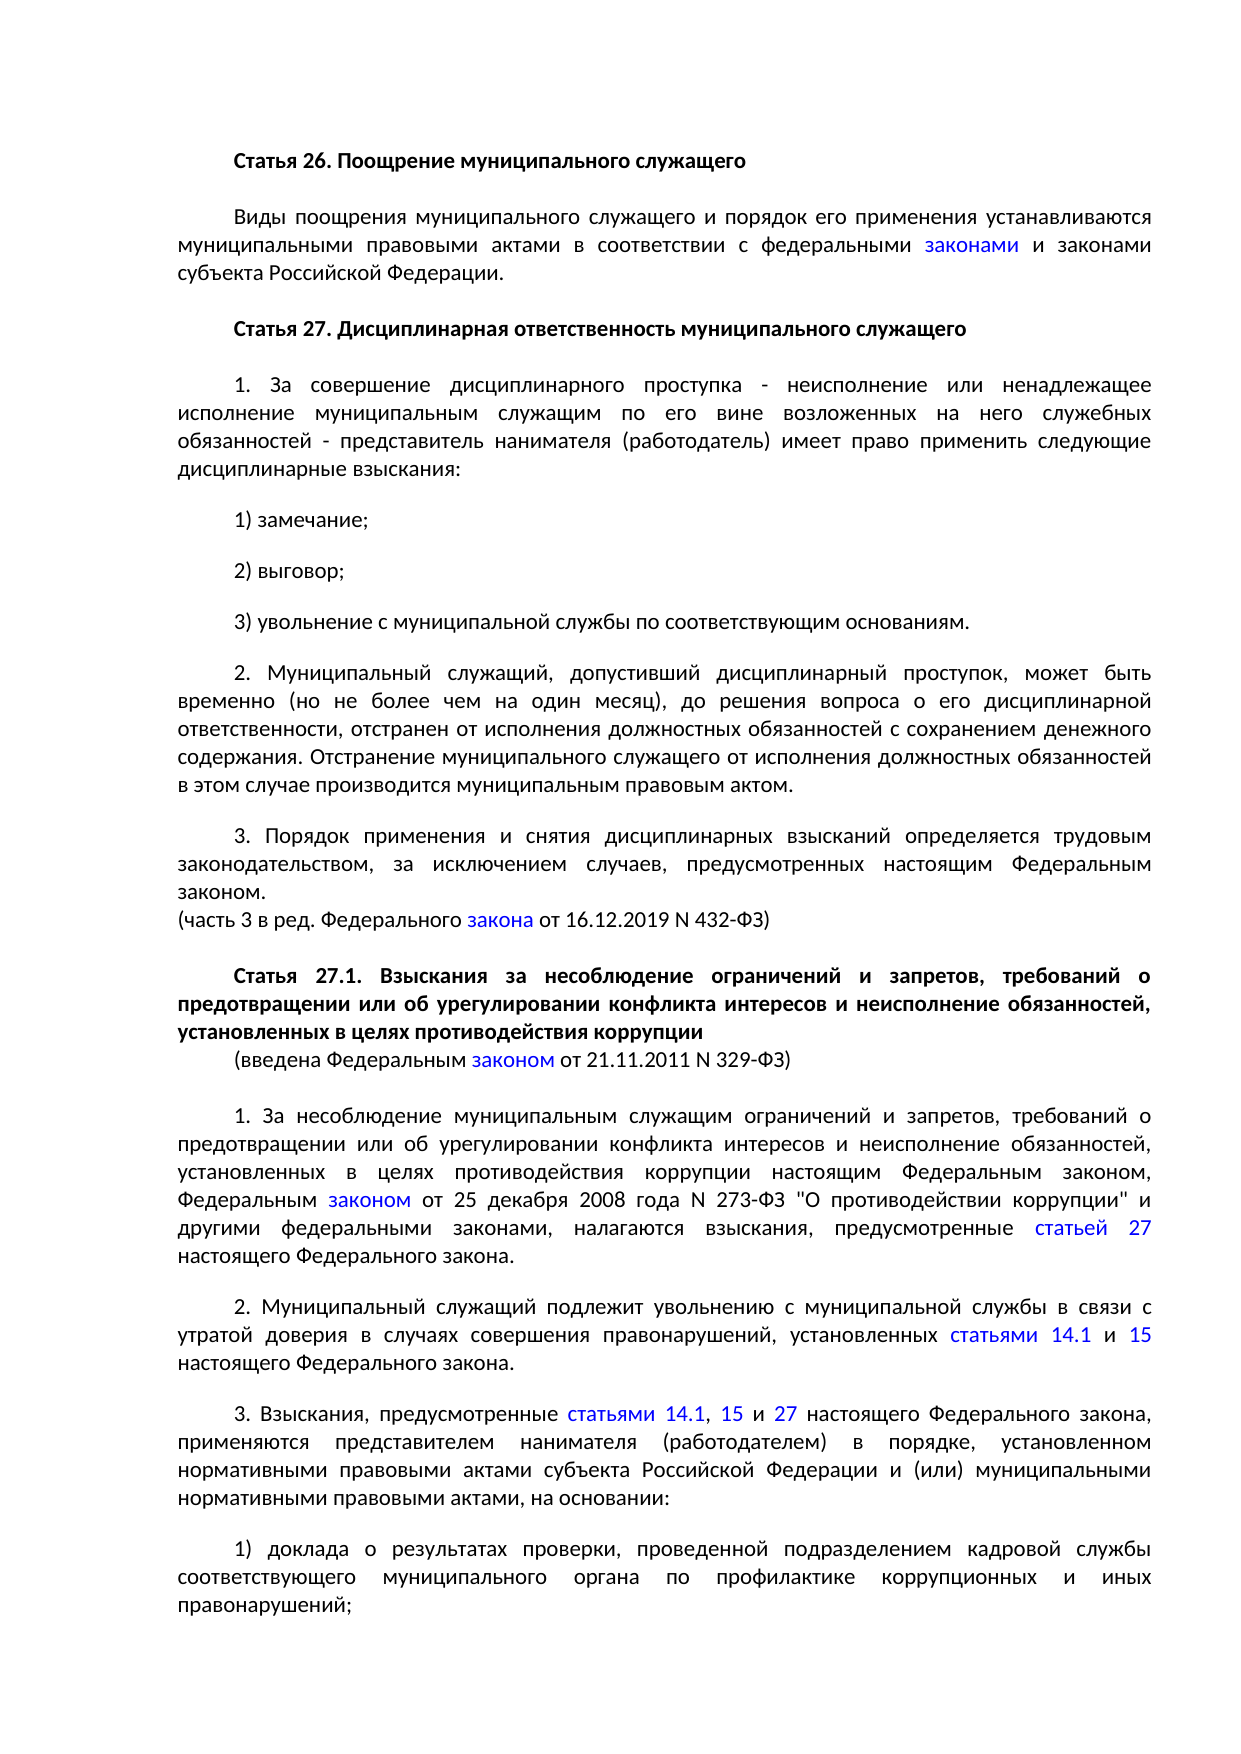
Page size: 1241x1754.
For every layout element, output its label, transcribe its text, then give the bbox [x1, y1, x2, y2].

text 3) увольнение с муниципальной службы по соответствующим основаниям. [177, 607, 1152, 635]
title Статья 27.1. Взыскания за несоблюдение ограничений и запретов, требований о предотвращении или об урегулировании конфликта интересов и неисполнение обязанностей, установленных в целях противодействия коррупции [177, 961, 1152, 1045]
text Виды поощрения муниципального служащего и порядок его применения устанавливаются муниципальными правовыми актами в соответствии с федеральными законами и законами субъекта Российской Федерации. [177, 202, 1152, 286]
text 2. Муниципальный служащий, допустивший дисциплинарный проступок, может быть временно (но не более чем на один месяц), до решения вопроса о его дисциплинарной ответственности, отстранен от исполнения должностных обязанностей с сохранением денежного содержания. Отстранение муниципального служащего от исполнения должностных обязанностей в этом случае производится муниципальным правовым актом. [177, 658, 1152, 798]
text (введена Федеральным законом от 21.11.2011 N 329-ФЗ) [177, 1045, 1152, 1073]
text 1) доклада о результатах проверки, проведенной подразделением кадровой службы соответствующего муниципального органа по профилактике коррупционных и иных правонарушений; [177, 1534, 1152, 1618]
text (часть 3 в ред. Федерального закона от 16.12.2019 N 432-ФЗ) [177, 905, 1152, 933]
text 3. Взыскания, предусмотренные статьями 14.1, 15 и 27 настоящего Федерального закона, применяются представителем нанимателя (работодателем) в порядке, установленном нормативными правовыми актами субъекта Российской Федерации и (или) муниципальными нормативными правовыми актами, на основании: [177, 1399, 1152, 1511]
title Статья 27. Дисциплинарная ответственность муниципального служащего [177, 314, 1152, 342]
title Статья 26. Поощрение муниципального служащего [177, 146, 1152, 174]
text 1) замечание; [177, 505, 1152, 533]
text 2) выговор; [177, 556, 1152, 584]
text 2. Муниципальный служащий подлежит увольнению с муниципальной службы в связи с утратой доверия в случаях совершения правонарушений, установленных статьями 14.1 и 15 настоящего Федерального закона. [177, 1292, 1152, 1376]
text 3. Порядок применения и снятия дисциплинарных взысканий определяется трудовым законодательством, за исключением случаев, предусмотренных настоящим Федеральным законом. [177, 821, 1152, 905]
text 1. За совершение дисциплинарного проступка - неисполнение или ненадлежащее исполнение муниципальным служащим по его вине возложенных на него служебных обязанностей - представитель нанимателя (работодатель) имеет право применить следующие дисциплинарные взыскания: [177, 370, 1152, 482]
text 1. За несоблюдение муниципальным служащим ограничений и запретов, требований о предотвращении или об урегулировании конфликта интересов и неисполнение обязанностей, установленных в целях противодействия коррупции настоящим Федеральным законом, Федеральным законом от 25 декабря 2008 года N 273-ФЗ "О противодействии коррупции" и другими федеральными законами, налагаются взыскания, предусмотренные статьей 27 настоящего Федерального закона. [177, 1101, 1152, 1269]
